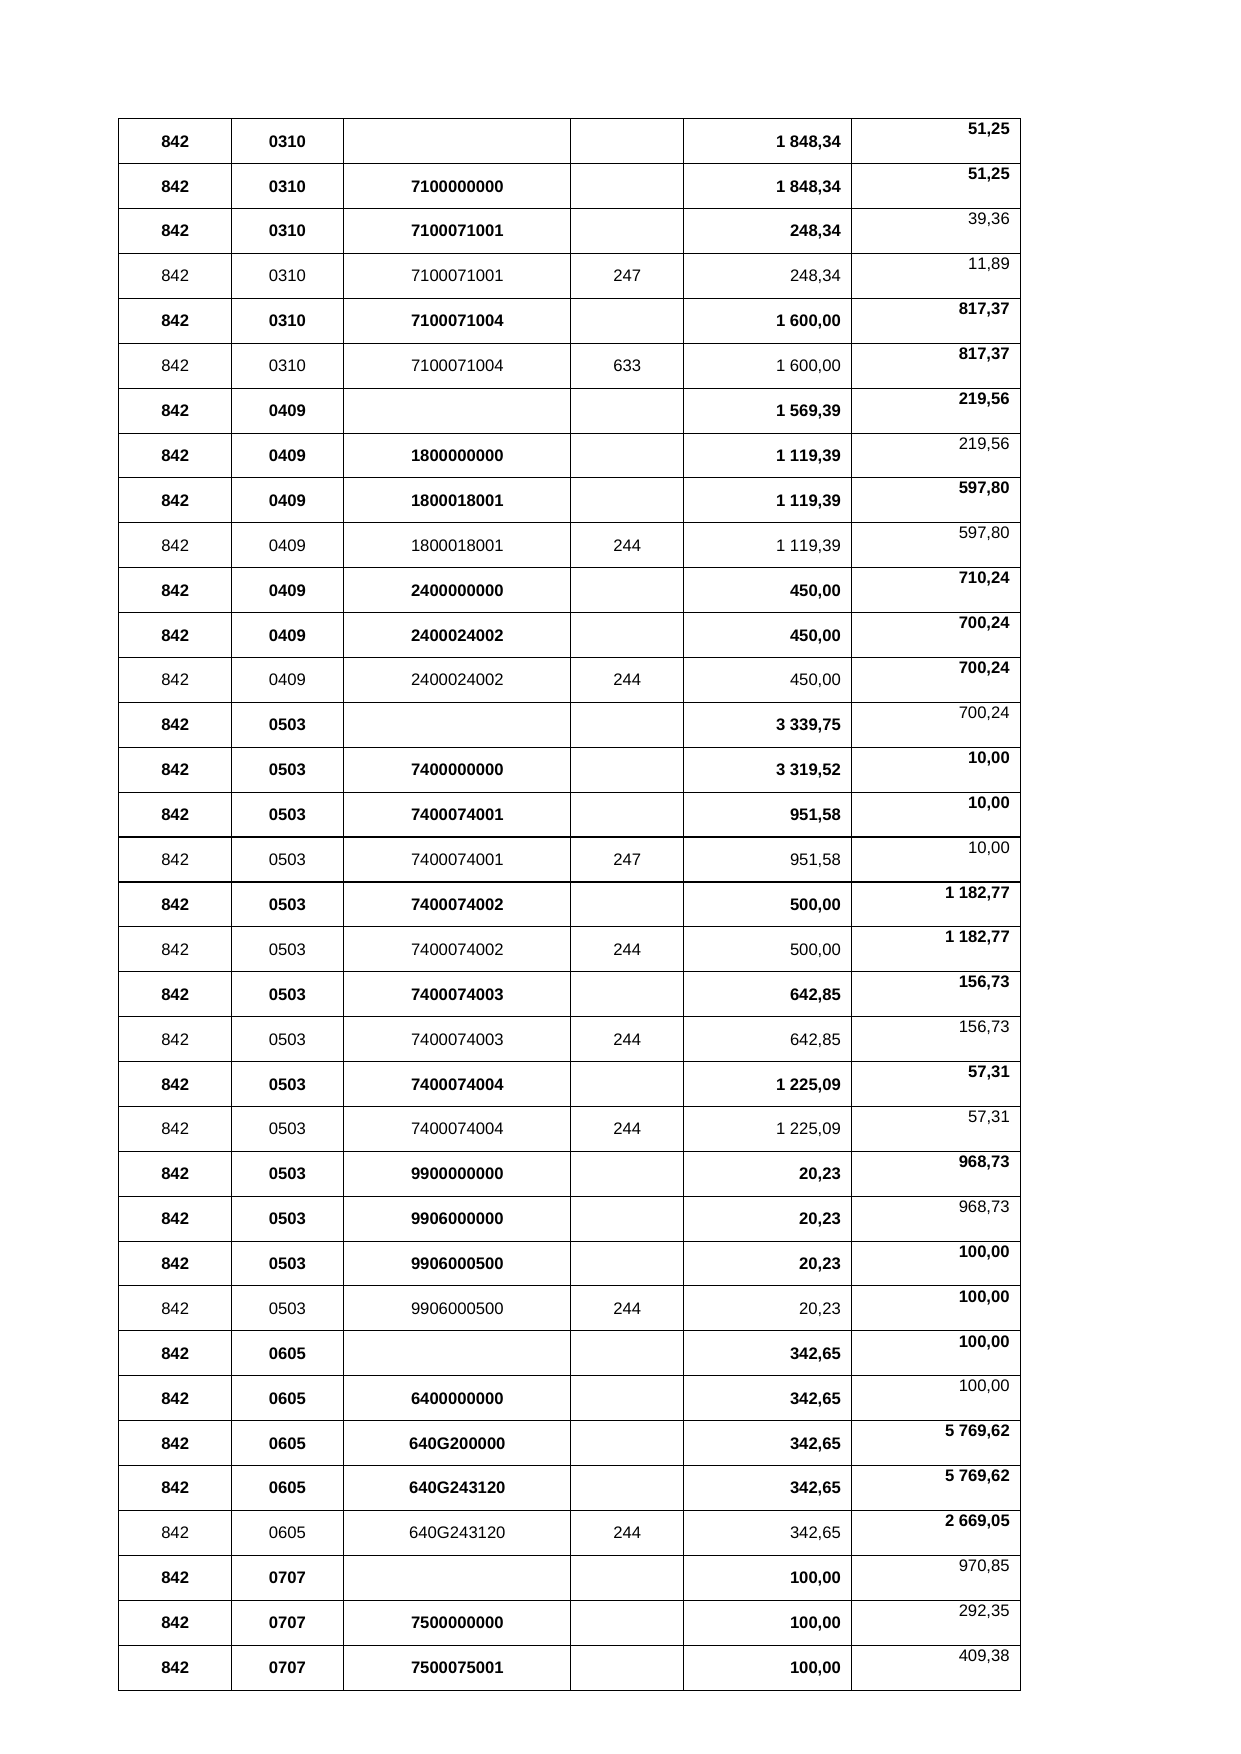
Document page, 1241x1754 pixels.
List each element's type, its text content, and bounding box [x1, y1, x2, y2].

table_cell [344, 1556, 570, 1600]
table_cell 842 [119, 523, 231, 567]
table_cell [571, 1376, 683, 1420]
table_cell [344, 703, 570, 747]
table_cell [571, 1421, 683, 1465]
table_cell 0503 [232, 838, 343, 881]
table_cell [571, 478, 683, 522]
table_cell 219,56 [852, 434, 1020, 477]
table_cell 842 [119, 1152, 231, 1196]
table_cell [571, 568, 683, 612]
table_cell 156,73 [852, 1017, 1020, 1061]
table_cell 20,23 [684, 1197, 851, 1241]
table_cell 156,73 [852, 972, 1020, 1016]
table_cell [571, 793, 683, 836]
table_cell 842 [119, 838, 231, 881]
table_cell 842 [119, 344, 231, 387]
table_cell 5 769,62 [852, 1466, 1020, 1510]
table_cell 0503 [232, 883, 343, 926]
table_cell 640G200000 [344, 1421, 570, 1465]
table_cell 7100071004 [344, 344, 570, 387]
table_cell 7400074001 [344, 838, 570, 881]
table_cell 7100071004 [344, 299, 570, 343]
table_cell 450,00 [684, 613, 851, 657]
table_cell 0503 [232, 1107, 343, 1151]
table_cell [571, 1242, 683, 1285]
table_cell 2400024002 [344, 613, 570, 657]
table_cell 100,00 [684, 1556, 851, 1600]
table_cell [571, 748, 683, 792]
table_cell 968,73 [852, 1197, 1020, 1241]
table_cell 842 [119, 1601, 231, 1644]
table_cell 842 [119, 1646, 231, 1689]
table_cell [344, 119, 570, 163]
table_cell 244 [571, 1017, 683, 1061]
table_cell [571, 164, 683, 208]
table_cell 7400000000 [344, 748, 570, 792]
table_cell 842 [119, 1421, 231, 1465]
table_cell 7400074001 [344, 793, 570, 836]
table_cell 244 [571, 927, 683, 971]
table_cell [571, 972, 683, 1016]
table_cell 842 [119, 1242, 231, 1285]
table_cell 842 [119, 568, 231, 612]
table_cell 292,35 [852, 1601, 1020, 1644]
table_cell 842 [119, 1062, 231, 1106]
table_cell 842 [119, 793, 231, 836]
table_cell 247 [571, 838, 683, 881]
table_cell 1 119,39 [684, 523, 851, 567]
table_cell 842 [119, 1107, 231, 1151]
table_cell 0409 [232, 523, 343, 567]
table_cell 0503 [232, 1152, 343, 1196]
table_cell 3 339,75 [684, 703, 851, 747]
table_cell 1800018001 [344, 478, 570, 522]
table_cell 100,00 [684, 1601, 851, 1644]
table_cell 7400074003 [344, 972, 570, 1016]
table_cell 1 182,77 [852, 883, 1020, 926]
table_cell 1 600,00 [684, 299, 851, 343]
table_cell 244 [571, 1107, 683, 1151]
table_cell 0310 [232, 299, 343, 343]
table_cell 7100000000 [344, 164, 570, 208]
table_cell 700,24 [852, 703, 1020, 747]
table_cell 0503 [232, 1062, 343, 1106]
table_cell [571, 883, 683, 926]
table_cell 842 [119, 1466, 231, 1510]
table_cell 500,00 [684, 883, 851, 926]
table_cell 57,31 [852, 1062, 1020, 1106]
table_cell 342,65 [684, 1421, 851, 1465]
table_cell [571, 1062, 683, 1106]
table_cell 1 119,39 [684, 478, 851, 522]
table_cell 0503 [232, 703, 343, 747]
table_cell [571, 1646, 683, 1689]
table_cell 842 [119, 254, 231, 298]
table_cell 1800018001 [344, 523, 570, 567]
table_cell 0409 [232, 434, 343, 477]
table_cell 842 [119, 299, 231, 343]
table_cell 951,58 [684, 793, 851, 836]
table_cell 1 848,34 [684, 119, 851, 163]
table_cell 0503 [232, 1197, 343, 1241]
table_cell 970,85 [852, 1556, 1020, 1600]
table_cell 842 [119, 1331, 231, 1375]
table_cell 244 [571, 523, 683, 567]
table_cell 0503 [232, 1286, 343, 1330]
table_cell 0409 [232, 658, 343, 702]
table_cell 842 [119, 1017, 231, 1061]
table_cell 951,58 [684, 838, 851, 881]
table_cell 842 [119, 972, 231, 1016]
table_cell 57,31 [852, 1107, 1020, 1151]
table_cell [571, 1601, 683, 1644]
table_cell 219,56 [852, 389, 1020, 432]
table_cell 247 [571, 254, 683, 298]
table_cell 248,34 [684, 209, 851, 253]
table_cell [571, 389, 683, 432]
table_cell 0605 [232, 1421, 343, 1465]
table_cell [571, 1556, 683, 1600]
table_cell 0605 [232, 1376, 343, 1420]
table_cell 7400074003 [344, 1017, 570, 1061]
table_cell 0503 [232, 972, 343, 1016]
table_cell 842 [119, 389, 231, 432]
table_cell 842 [119, 883, 231, 926]
table_cell 0409 [232, 478, 343, 522]
table_cell 100,00 [852, 1242, 1020, 1285]
table_cell 842 [119, 703, 231, 747]
table_cell 0605 [232, 1511, 343, 1555]
table_cell 842 [119, 1376, 231, 1420]
table_cell [571, 119, 683, 163]
table_cell 342,65 [684, 1376, 851, 1420]
table_cell 842 [119, 658, 231, 702]
table_cell 0310 [232, 209, 343, 253]
table_cell 100,00 [852, 1286, 1020, 1330]
table_cell 342,65 [684, 1511, 851, 1555]
table_cell 7400074002 [344, 883, 570, 926]
table_cell 633 [571, 344, 683, 387]
table_cell 51,25 [852, 164, 1020, 208]
table_cell 1 182,77 [852, 927, 1020, 971]
table_cell 0503 [232, 927, 343, 971]
table_cell 6400000000 [344, 1376, 570, 1420]
table_cell [571, 209, 683, 253]
table_cell 700,24 [852, 613, 1020, 657]
table_cell 0310 [232, 344, 343, 387]
table_cell [571, 434, 683, 477]
table_cell 1 225,09 [684, 1107, 851, 1151]
table_cell 842 [119, 434, 231, 477]
table_cell [571, 1466, 683, 1510]
table_cell 842 [119, 1286, 231, 1330]
table_cell 244 [571, 1286, 683, 1330]
table_cell 597,80 [852, 523, 1020, 567]
table_cell 20,23 [684, 1242, 851, 1285]
table_cell 1 569,39 [684, 389, 851, 432]
table_cell 2400024002 [344, 658, 570, 702]
table_cell 597,80 [852, 478, 1020, 522]
table_cell 9900000000 [344, 1152, 570, 1196]
table_cell 3 319,52 [684, 748, 851, 792]
table_cell [571, 299, 683, 343]
table_cell 842 [119, 613, 231, 657]
table_cell 1 848,34 [684, 164, 851, 208]
table_cell 640G243120 [344, 1511, 570, 1555]
table_cell 39,36 [852, 209, 1020, 253]
table_cell [571, 1152, 683, 1196]
table_cell 7400074002 [344, 927, 570, 971]
table_cell 248,34 [684, 254, 851, 298]
table_cell 100,00 [852, 1376, 1020, 1420]
table_cell 0503 [232, 793, 343, 836]
table_cell 1800000000 [344, 434, 570, 477]
table_cell [571, 1331, 683, 1375]
table_cell 20,23 [684, 1286, 851, 1330]
table_cell 450,00 [684, 658, 851, 702]
table_cell 10,00 [852, 838, 1020, 881]
table_cell 0707 [232, 1646, 343, 1689]
table_cell 817,37 [852, 344, 1020, 387]
table_cell 842 [119, 927, 231, 971]
table_cell 7500075001 [344, 1646, 570, 1689]
table_cell 20,23 [684, 1152, 851, 1196]
table_cell 244 [571, 658, 683, 702]
table_cell 9906000500 [344, 1242, 570, 1285]
table_cell 0310 [232, 254, 343, 298]
table_cell 842 [119, 209, 231, 253]
table_cell 2400000000 [344, 568, 570, 612]
table_cell 817,37 [852, 299, 1020, 343]
table_cell 342,65 [684, 1466, 851, 1510]
table_cell 0409 [232, 613, 343, 657]
table_cell 11,89 [852, 254, 1020, 298]
table_cell 642,85 [684, 1017, 851, 1061]
table_cell 0707 [232, 1601, 343, 1644]
table_cell 10,00 [852, 748, 1020, 792]
table_cell 1 225,09 [684, 1062, 851, 1106]
table_cell 0503 [232, 748, 343, 792]
table_cell 10,00 [852, 793, 1020, 836]
table_cell [344, 389, 570, 432]
table_cell 842 [119, 1511, 231, 1555]
table_cell 0605 [232, 1331, 343, 1375]
table_cell 0605 [232, 1466, 343, 1510]
table_cell 0409 [232, 389, 343, 432]
table_cell 1 119,39 [684, 434, 851, 477]
table_cell 700,24 [852, 658, 1020, 702]
table_cell 0707 [232, 1556, 343, 1600]
table_cell 7100071001 [344, 209, 570, 253]
table_cell 842 [119, 119, 231, 163]
table_cell [571, 613, 683, 657]
table_cell 0409 [232, 568, 343, 612]
table_cell 244 [571, 1511, 683, 1555]
table_cell 500,00 [684, 927, 851, 971]
table_cell 642,85 [684, 972, 851, 1016]
table_cell 0310 [232, 164, 343, 208]
table_cell 842 [119, 164, 231, 208]
table_cell 842 [119, 1556, 231, 1600]
table_cell 7500000000 [344, 1601, 570, 1644]
table_cell 342,65 [684, 1331, 851, 1375]
table_cell 0310 [232, 119, 343, 163]
table_cell 100,00 [684, 1646, 851, 1689]
table_cell 640G243120 [344, 1466, 570, 1510]
table_cell 0503 [232, 1242, 343, 1285]
table_cell 450,00 [684, 568, 851, 612]
table_cell 1 600,00 [684, 344, 851, 387]
table_cell 100,00 [852, 1331, 1020, 1375]
table_cell 968,73 [852, 1152, 1020, 1196]
table_cell 9906000500 [344, 1286, 570, 1330]
table_cell 409,38 [852, 1646, 1020, 1689]
table_cell 7100071001 [344, 254, 570, 298]
table_cell 842 [119, 748, 231, 792]
table_cell 7400074004 [344, 1107, 570, 1151]
table_cell 842 [119, 478, 231, 522]
table_cell 710,24 [852, 568, 1020, 612]
table_cell [344, 1331, 570, 1375]
table_cell [571, 703, 683, 747]
table_cell 9906000000 [344, 1197, 570, 1241]
table_cell [571, 1197, 683, 1241]
table_cell 5 769,62 [852, 1421, 1020, 1465]
table_cell 51,25 [852, 119, 1020, 163]
table_cell 0503 [232, 1017, 343, 1061]
table_cell 7400074004 [344, 1062, 570, 1106]
table_cell 2 669,05 [852, 1511, 1020, 1555]
table_cell 842 [119, 1197, 231, 1241]
